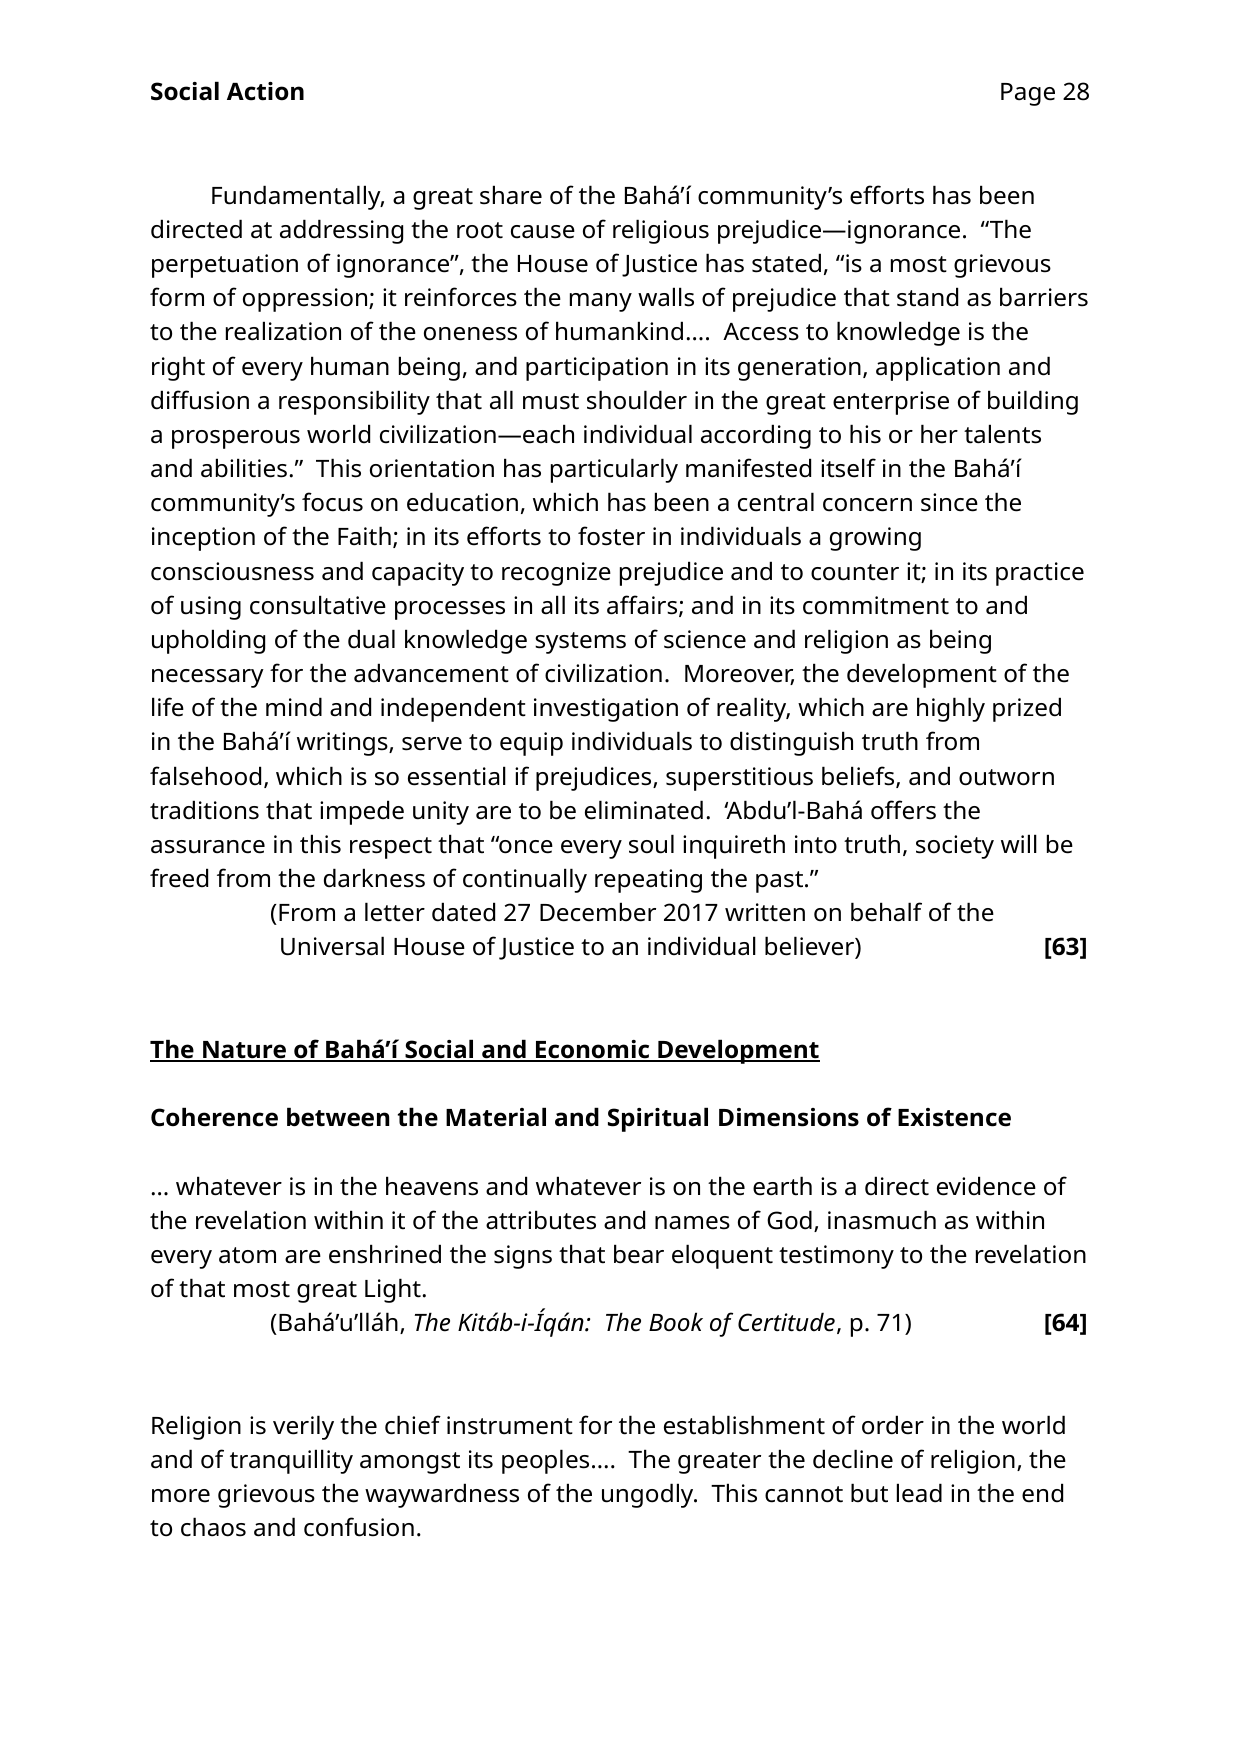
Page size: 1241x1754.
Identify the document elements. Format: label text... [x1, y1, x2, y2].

text Religion is verily the chief instrument for the establishment of order in the world and of tranquillity amongst its peoples…. The greater the decline of religion, the more grievous the waywardness of the ungodly. This cannot but lead in the end to chaos and confusion. [150, 1408, 1090, 1543]
text Coherence between the Material and Spiritual Dimensions of Existence [150, 1101, 1090, 1133]
text The Nature of Bahá’í Social and Economic Development [150, 1033, 1090, 1065]
text … whatever is in the heavens and whatever is on the earth is a direct evidence of the revelation within it of the attributes and names of God, inasmuch as within every atom are enshrined the signs that bear eloquent testimony to the revelation of that most great Light. [150, 1169, 1090, 1304]
text (From a letter dated 27 December 2017 written on behalf of the Universal House of Justice to an individual believer) [63] [270, 896, 1068, 963]
text Fundamentally, a great share of the Bahá’í community’s efforts has been directed at addressing the root cause of religious prejudice—ignorance. “The perpetuation of ignorance”, the House of Justice has stated, “is a most grievous form of oppression; it reinforces the many walls of prejudice that stand as barriers to the realization of the oneness of humankind…. Access to knowledge is the right of every human being, and participation in its generation, application and diffusion a responsibility that all must shoulder in the great enterprise of building a prosperous world civilization—each individual according to his or her talents and abilities.” This orientation has particularly manifested itself in the Bahá’í community’s focus on education, which has been a central concern since the inception of the Faith; in its efforts to foster in individuals a growing consciousness and capacity to recognize prejudice and to counter it; in its practice of using consultative processes in all its affairs; and in its commitment to and upholding of the dual knowledge systems of science and religion as being necessary for the advancement of civilization. Moreover, the development of the life of the mind and independent investigation of reality, which are highly prized in the Bahá’í writings, serve to equip individuals to distinguish truth from falsehood, which is so essential if prejudices, superstitious beliefs, and outworn traditions that impede unity are to be eliminated. ‘Abdu’l-Bahá offers the assurance in this respect that “once every soul inquireth into truth, society will be freed from the darkness of continually repeating the past.” [150, 178, 1090, 894]
text (Bahá’u’lláh, The Kitáb-i-Íqán: The Book of Certitude, p. 71) [64] [270, 1306, 1068, 1338]
